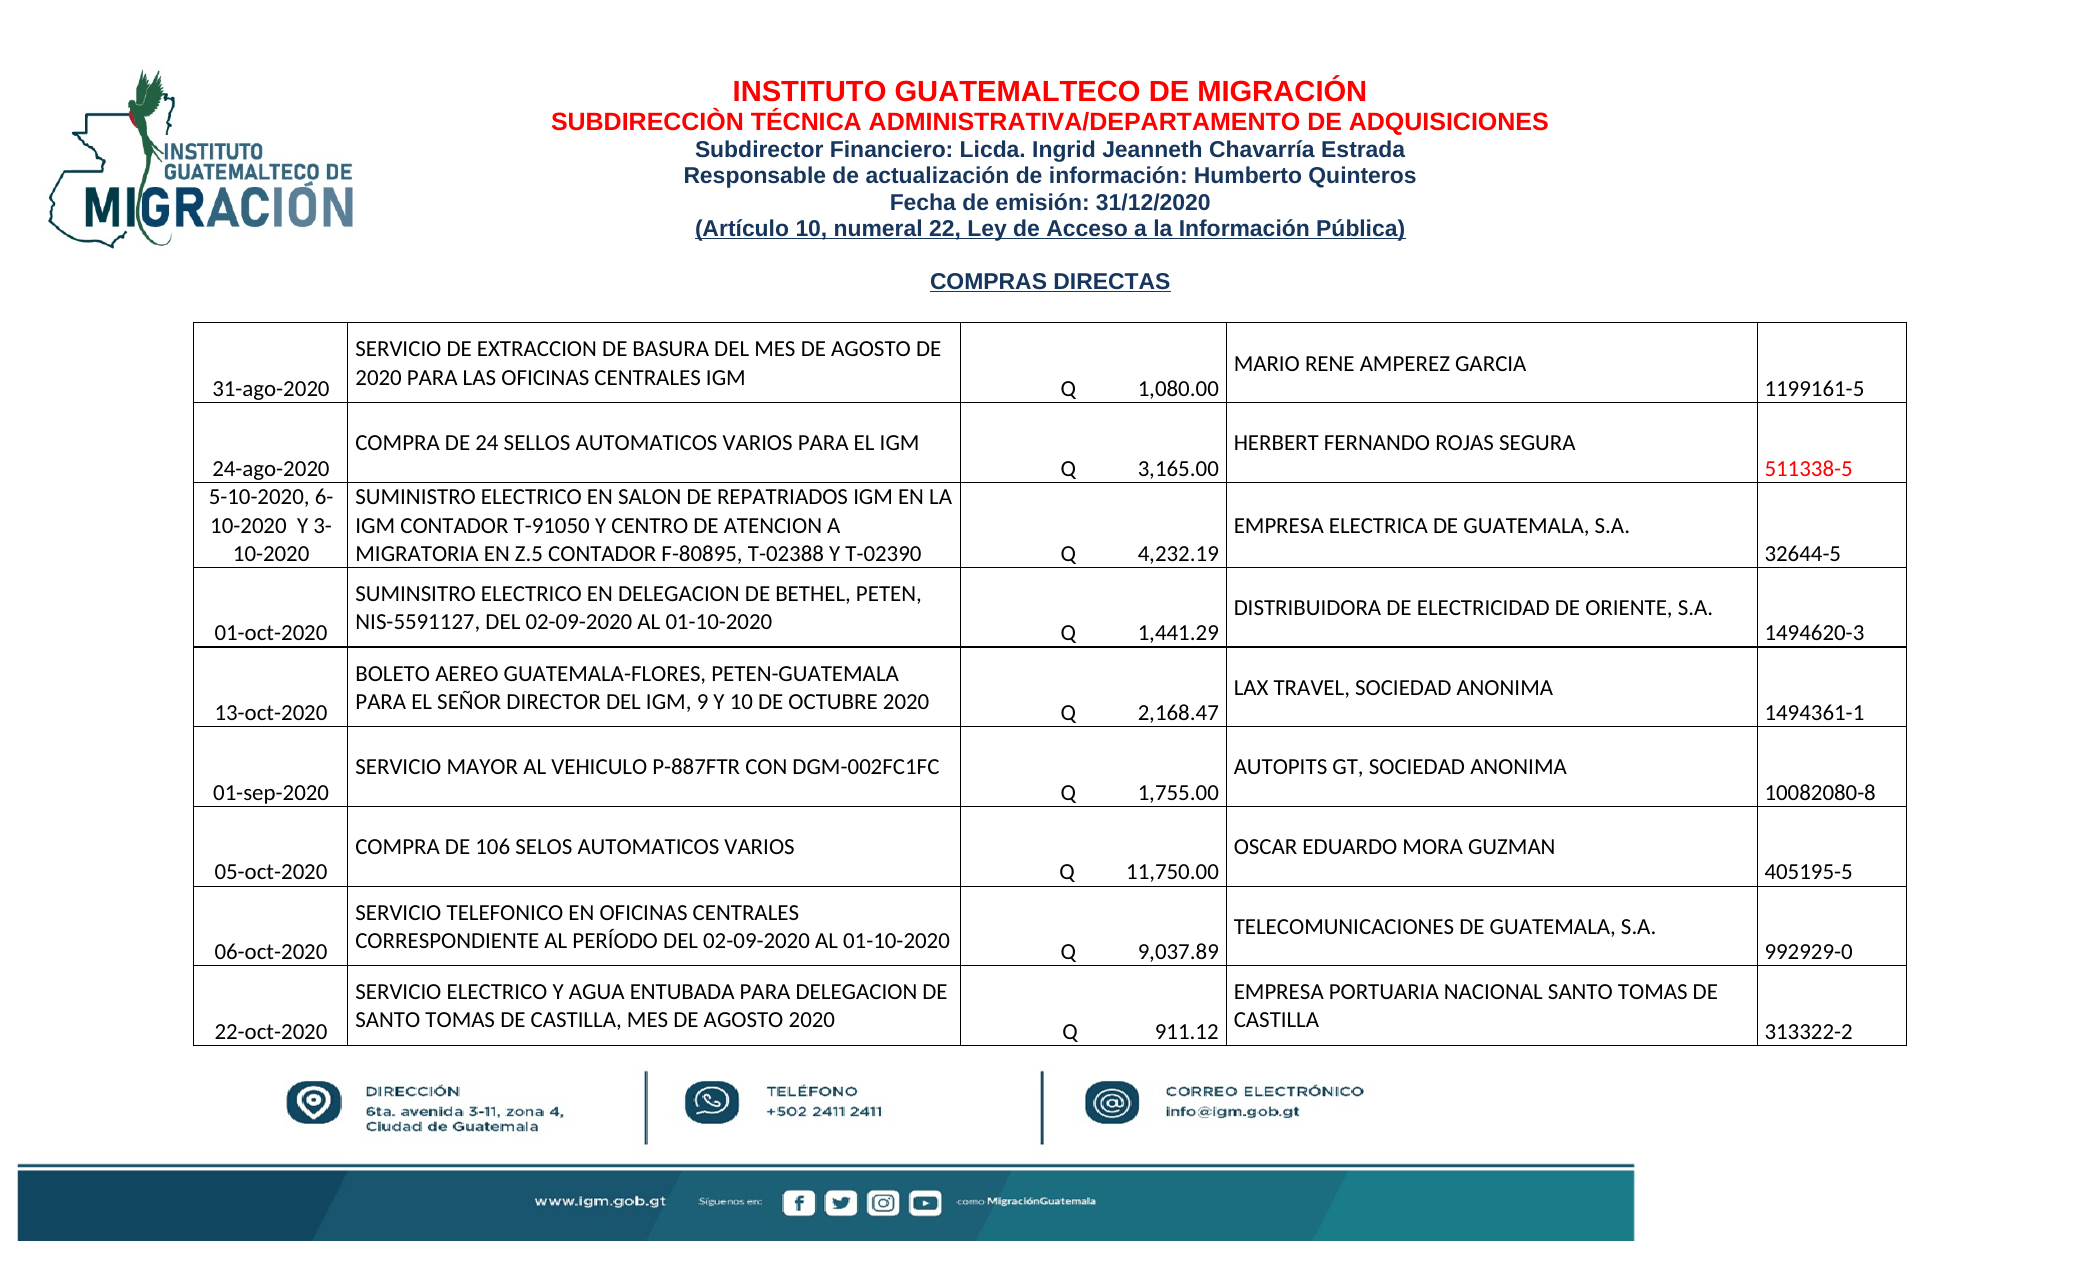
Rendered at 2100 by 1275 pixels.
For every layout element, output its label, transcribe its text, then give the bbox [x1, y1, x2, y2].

picture [27, 51, 381, 268]
table_cell SERVICIO ELECTRICO Y AGUA ENTUBADA PARA DELEGACION DE SANTO TOMAS DE CASTILLA, MES DE AGOSTO 2020 [348, 966, 960, 1045]
table_cell 313322-2 [1758, 966, 1906, 1045]
table_cell SERVICIO DE EXTRACCION DE BASURA DEL MES DE AGOSTO DE 2020 PARA LAS OFICINAS CENTRALES IGM [348, 323, 960, 402]
table_cell SERVICIO MAYOR AL VEHICULO P-887FTR CON DGM-002FC1FC [348, 727, 960, 806]
table_cell COMPRA DE 106 SELOS AUTOMATICOS VARIOS [348, 807, 960, 886]
table_cell 992929-0 [1758, 887, 1906, 965]
table_cell Q 3,165.00 [961, 403, 1226, 482]
table_cell Q 11,750.00 [961, 807, 1226, 886]
table_cell 06-oct-2020 [194, 887, 347, 965]
table_cell Q 2,168.47 [961, 648, 1226, 726]
table_cell 1494620-3 [1758, 568, 1906, 646]
table_cell COMPRA DE 24 SELLOS AUTOMATICOS VARIOS PARA EL IGM [348, 403, 960, 482]
table_cell 24-ago-2020 [194, 403, 347, 482]
picture [17, 1065, 1635, 1241]
table_cell 10082080-8 [1758, 727, 1906, 806]
table_cell EMPRESA ELECTRICA DE GUATEMALA, S.A. [1227, 483, 1757, 567]
table_cell Q 1,080.00 [961, 323, 1226, 402]
table_cell 05-oct-2020 [194, 807, 347, 886]
table_cell EMPRESA PORTUARIA NACIONAL SANTO TOMAS DE CASTILLA [1227, 966, 1757, 1045]
table_cell SUMINISTRO ELECTRICO EN SALON DE REPATRIADOS IGM EN LA IGM CONTADOR T-91050 Y CENTRO DE ATENCION A MIGRATORIA EN Z.5 CONTADOR F-80895, T-02388 Y T-02390 [348, 483, 960, 567]
table_cell 405195-5 [1758, 807, 1906, 886]
table_cell BOLETO AEREO GUATEMALA-FLORES, PETEN-GUATEMALA PARA EL SEÑOR DIRECTOR DEL IGM, 9 Y 10 DE OCTUBRE 2020 [348, 648, 960, 726]
table_cell 1494361-1 [1758, 648, 1906, 726]
table_cell OSCAR EDUARDO MORA GUZMAN [1227, 807, 1757, 886]
table_cell TELECOMUNICACIONES DE GUATEMALA, S.A. [1227, 887, 1757, 965]
table_cell SUMINSITRO ELECTRICO EN DELEGACION DE BETHEL, PETEN, NIS-5591127, DEL 02-09-2020 AL 01-10-2020 [348, 568, 960, 646]
table_cell MARIO RENE AMPEREZ GARCIA [1227, 323, 1757, 402]
table_cell HERBERT FERNANDO ROJAS SEGURA [1227, 403, 1757, 482]
table_cell 01-sep-2020 [194, 727, 347, 806]
table_cell 22-oct-2020 [194, 966, 347, 1045]
table_cell SERVICIO TELEFONICO EN OFICINAS CENTRALES CORRESPONDIENTE AL PERÍODO DEL 02-09-2020 AL 01-10-2020 [348, 887, 960, 965]
table_cell 01-oct-2020 [194, 568, 347, 646]
table_cell 32644-5 [1758, 483, 1906, 567]
table_cell Q 4,232.19 [961, 483, 1226, 567]
table_cell 31-ago-2020 [194, 323, 347, 402]
table_cell Q 1,755.00 [961, 727, 1226, 806]
table_cell 511338-5 [1758, 403, 1906, 482]
table_cell 5-10-2020, 6-10-2020 Y 3-10-2020 [194, 483, 347, 567]
table_cell 1199161-5 [1758, 323, 1906, 402]
table_cell LAX TRAVEL, SOCIEDAD ANONIMA [1227, 648, 1757, 726]
table_cell Q 911.12 [961, 966, 1226, 1045]
table_cell Q 1,441.29 [961, 568, 1226, 646]
table_cell 13-oct-2020 [194, 648, 347, 726]
table_cell AUTOPITS GT, SOCIEDAD ANONIMA [1227, 727, 1757, 806]
table_cell Q 9,037.89 [961, 887, 1226, 965]
table_cell DISTRIBUIDORA DE ELECTRICIDAD DE ORIENTE, S.A. [1227, 568, 1757, 646]
